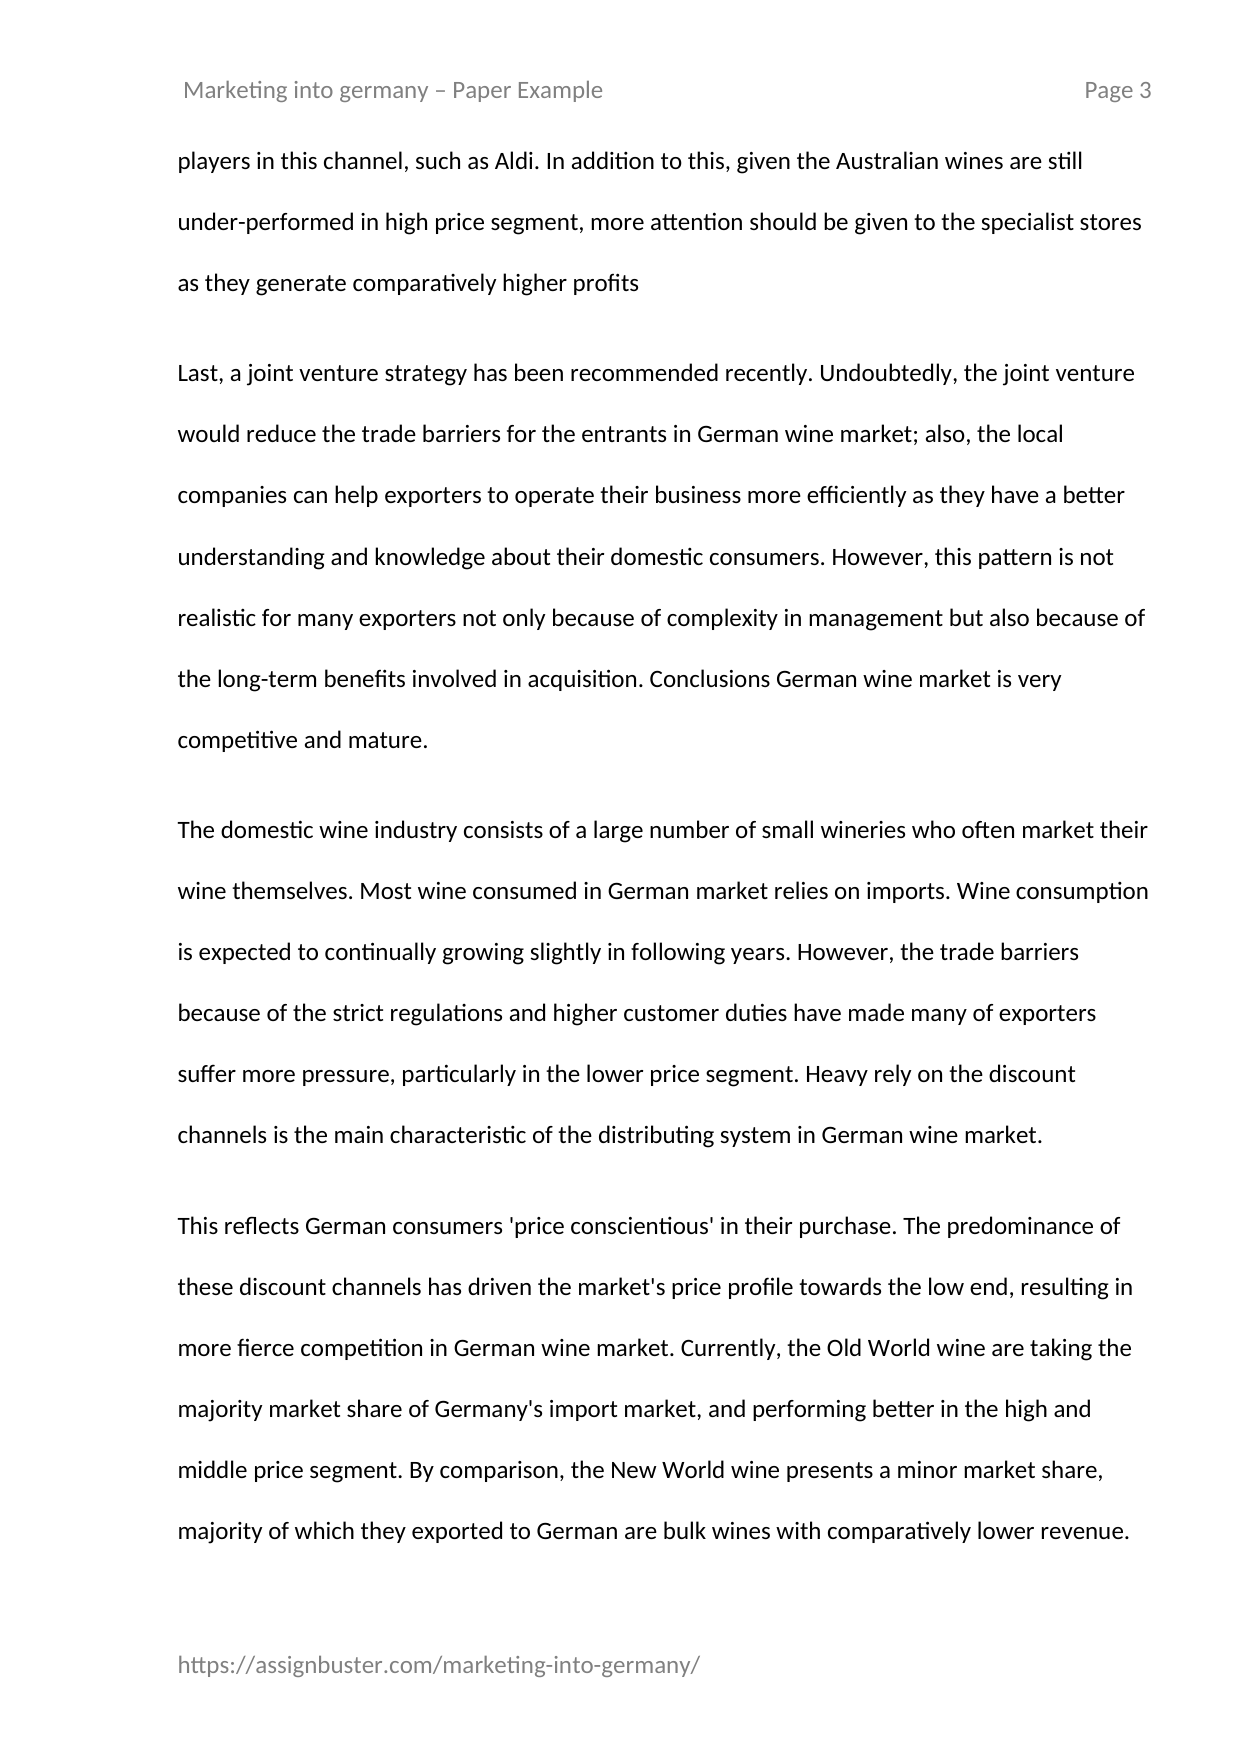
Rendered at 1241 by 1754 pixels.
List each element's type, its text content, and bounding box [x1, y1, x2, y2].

text The domestic wine industry consists of a large number of small wineries who often market their wine themselves. Most wine consumed in German market relies on imports. Wine consumption is expected to continually growing slightly in following years. However, the trade barriers because of the strict regulations and higher customer duties have made many of exporters suffer more pressure, particularly in the lower price segment. Heavy rely on the discount channels is the main characteristic of the distributing system in German wine market. [177, 814, 1152, 1150]
text This reflects German consumers 'price conscientious' in their purchase. The predominance of these discount channels has driven the market's price profile towards the low end, resulting in more fierce competition in German wine market. Currently, the Old World wine are taking the majority market share of Germany's import market, and performing better in the high and middle price segment. By comparison, the New World wine presents a minor market share, majority of which they exported to German are bulk wines with comparatively lower revenue. [177, 1210, 1152, 1546]
text Last, a joint venture strategy has been recommended recently. Undoubtedly, the joint venture would reduce the trade barriers for the entrants in German wine market; also, the local companies can help exporters to operate their business more efficiently as they have a better understanding and knowledge about their domestic consumers. However, this pattern is not realistic for many exporters not only because of complexity in management but also because of the long-term benefits involved in acquisition. Conclusions German wine market is very competitive and mature. [177, 358, 1152, 754]
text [177, 145, 1152, 298]
